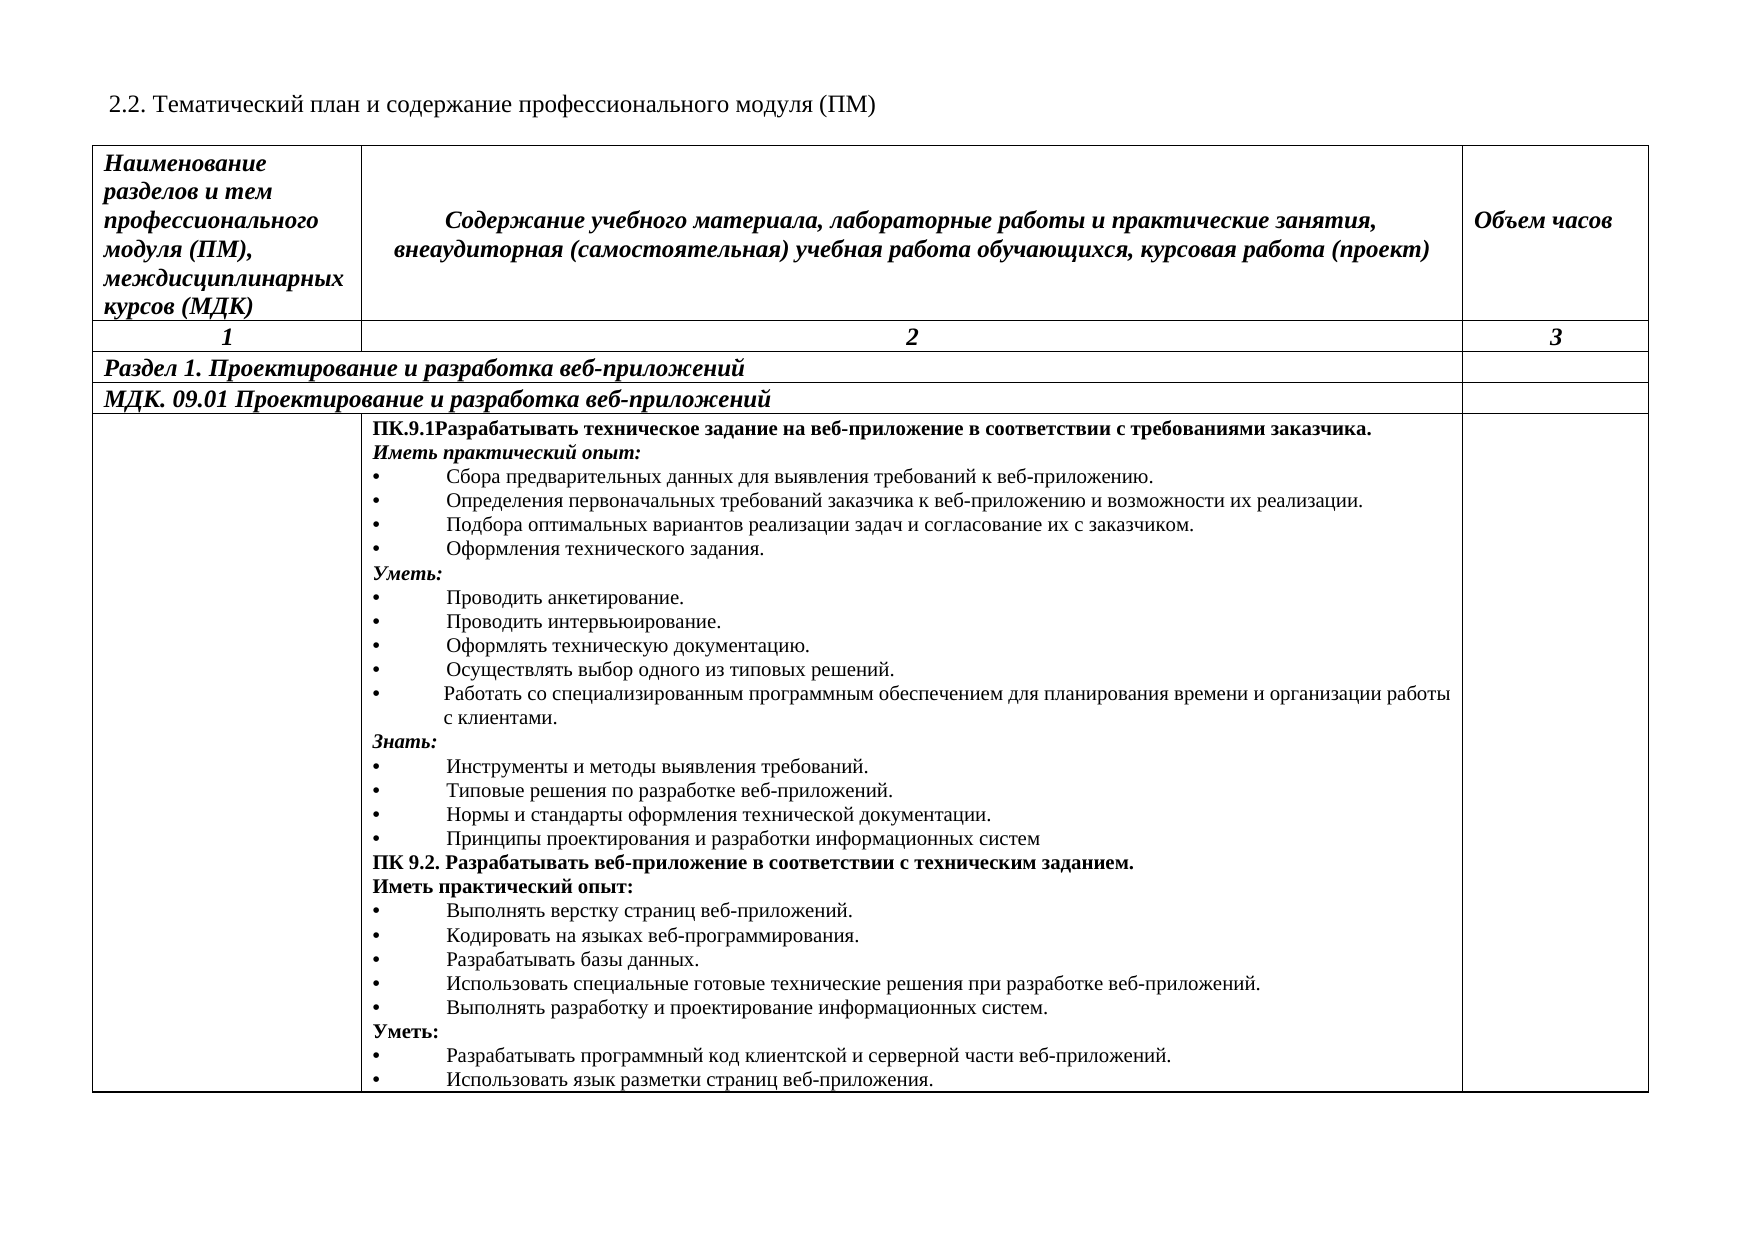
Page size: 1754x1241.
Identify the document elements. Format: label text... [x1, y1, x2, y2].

table_cell ПК.9.1Разрабатывать техническое задание на веб-приложение в соответствии с требованиями заказчика. Иметь практический опыт: Сбора предварительных данных для выявления требований к веб-приложению. Определения первоначальных требований заказчика к веб-приложению и возможности их реализации. Подбора оптимальных вариантов реализации задач и согласование их с заказчиком. Оформления технического задания. Уметь: Проводить анкетирование. Проводить интервьюирование. Оформлять техническую документацию. Осуществлять выбор одного из типовых решений. Работать со специализированным программным обеспечением для планирования времени и организации работы с клиентами. Знать: Инструменты и методы выявления требований. Типовые решения по разработке веб-приложений. Нормы и стандарты оформления технической документации. Принципы проектирования и разработки информационных систем ПК 9.2. Разрабатывать веб-приложение в соответствии с техническим заданием. Иметь практический опыт: Выполнять верстку страниц веб-приложений. Кодировать на языках веб-программирования. Разрабатывать базы данных. Использовать специальные готовые технические решения при разработке веб-приложений. Выполнять разработку и проектирование информационных систем. Уметь: Разрабатывать программный код клиентской и серверной части веб-приложений. Использовать язык разметки страниц веб-приложения. [362, 414, 1462, 1091]
text 2.2. Тематический план и содержание профессионального модуля (ПМ) [103, 89, 1636, 118]
table_header Содержание учебного материала, лабораторные работы и практические занятия, внеаудиторная (самостоятельная) учебная работа обучающихся, курсовая работа (проект) [362, 146, 1462, 320]
table_header Наименование разделов и тем профессионального модуля (ПМ), междисциплинарных курсов (МДК) [93, 146, 361, 320]
table_cell [1463, 414, 1648, 1091]
table_cell Раздел 1. Проектирование и разработка веб-приложений [93, 352, 1462, 382]
table_cell МДК. 09.01 Проектирование и разработка веб-приложений [93, 383, 1462, 413]
table_cell [1463, 383, 1648, 413]
table_cell 3 [1463, 321, 1648, 351]
table_cell 1 [93, 321, 361, 351]
table_cell [93, 414, 361, 1091]
table_cell 2 [362, 321, 1462, 351]
table_cell [1463, 352, 1648, 382]
table_header Объем часов [1463, 146, 1648, 320]
